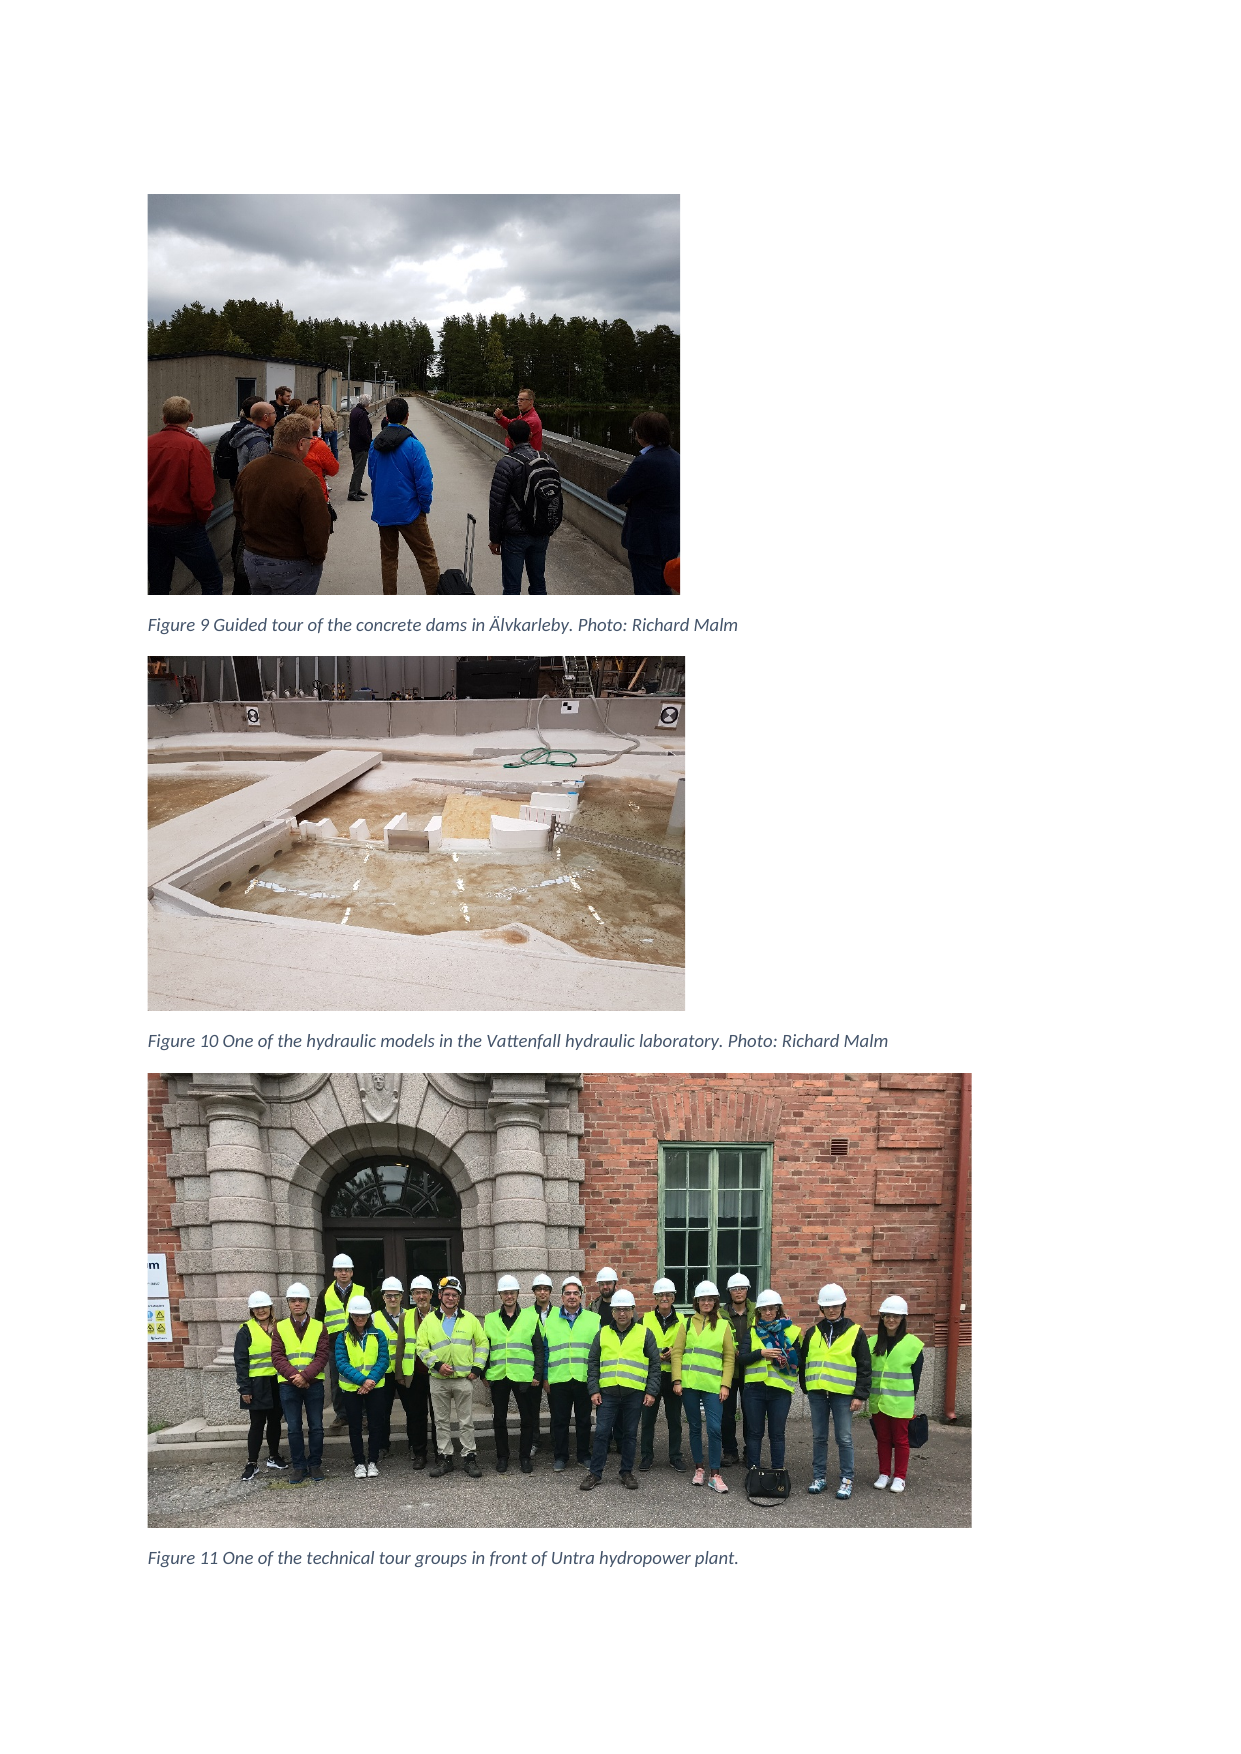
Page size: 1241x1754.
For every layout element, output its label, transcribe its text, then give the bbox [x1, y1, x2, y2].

picture [147, 656, 686, 1011]
picture [147, 194, 681, 595]
text Figure 10 One of the hydraulic models in the Vattenfall hydraulic laboratory. Photo: Richard Malm [148, 1029, 1093, 1052]
text Figure 11 One of the technical tour groups in front of Untra hydropower plant. [148, 1546, 1093, 1569]
text Figure 9 Guided tour of the concrete dams in Älvkarleby. Photo: Richard Malm [148, 613, 1093, 636]
picture [147, 1073, 972, 1528]
